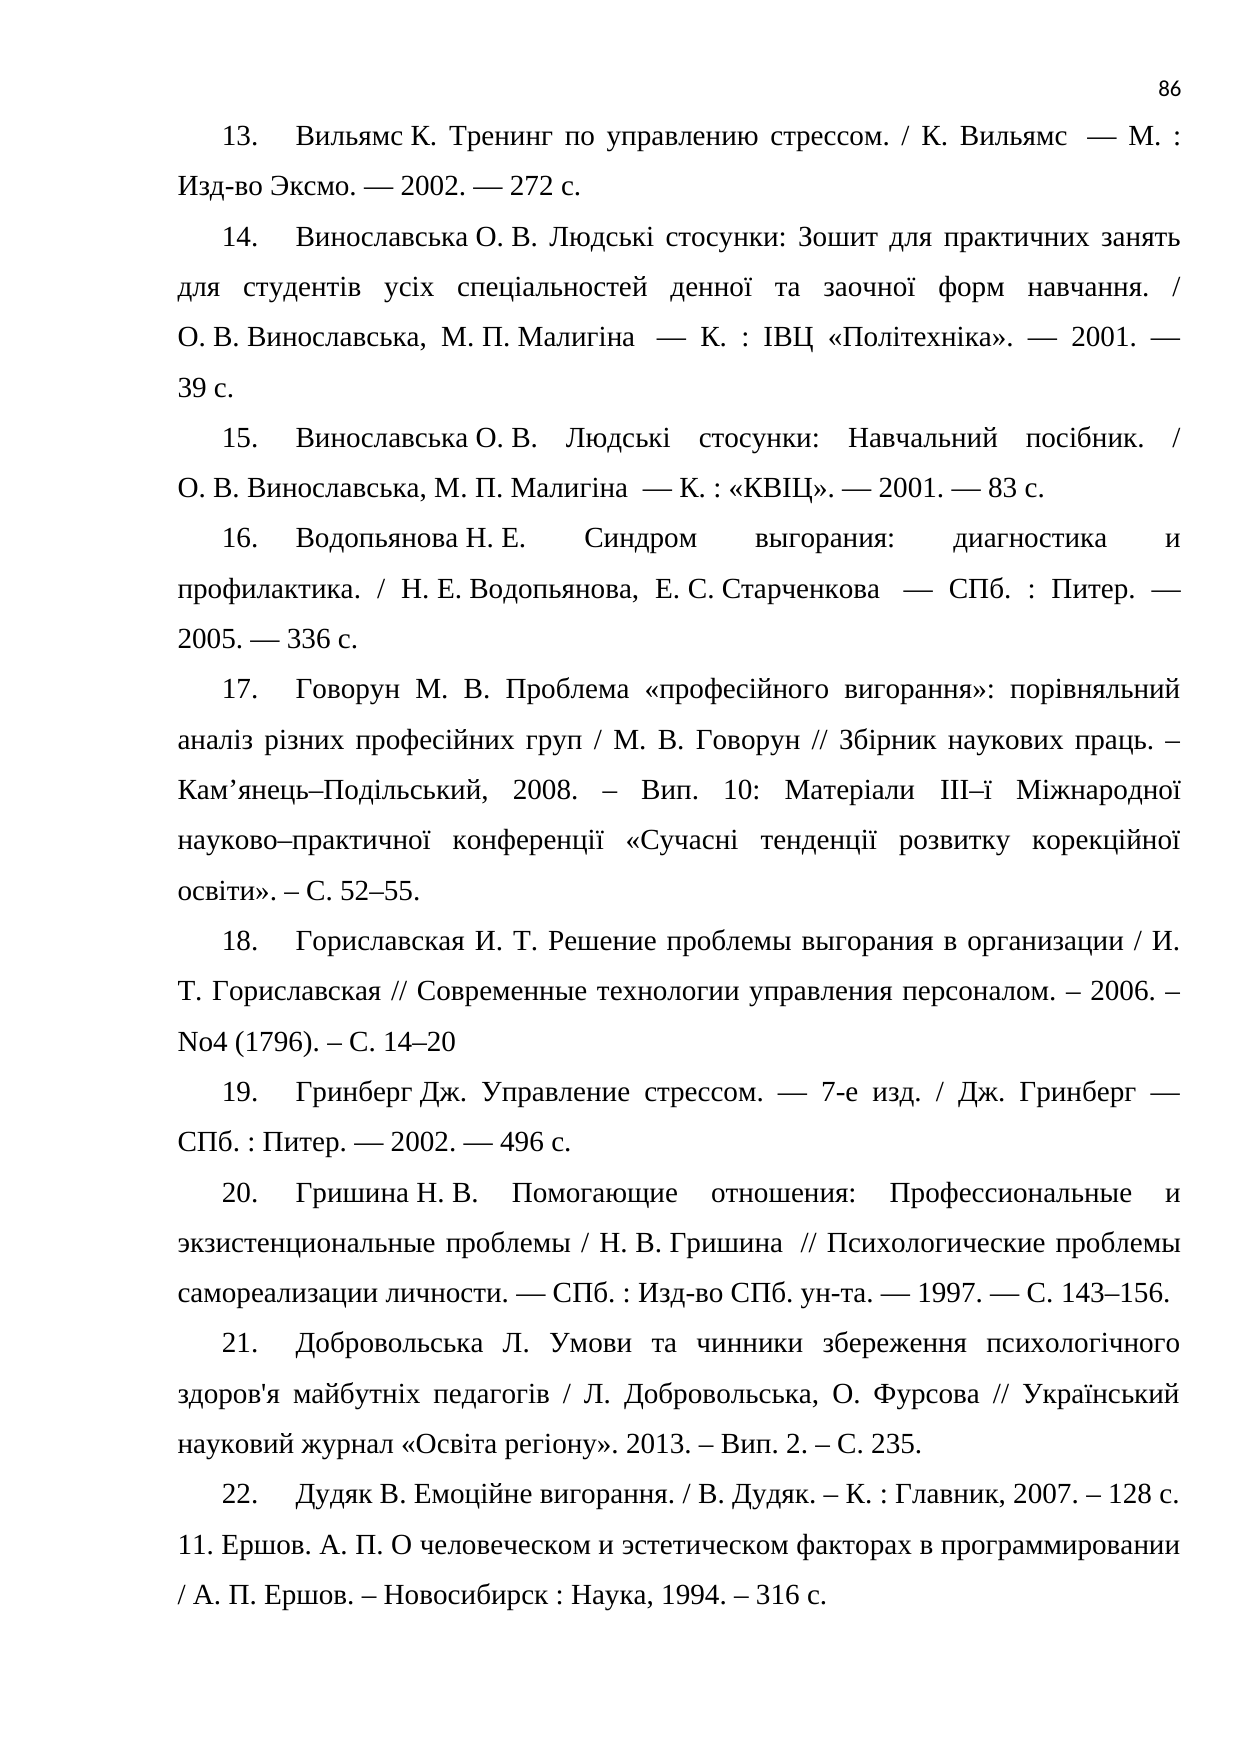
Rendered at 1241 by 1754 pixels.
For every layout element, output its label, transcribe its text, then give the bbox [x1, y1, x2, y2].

list Гришина Н. В. Помогающие отношения: Профессиональные и экзистенциональные проблемы / Н. В. Гришина // Психологические проблемы самореализации личности. — СПб. : Изд-во СПб. ун-та. — 1997. — С. 143–156. [177, 1175, 1181, 1309]
list Гринберг Дж. Управление стрессом. — 7-е изд. / Дж. Гринберг — СПб. : Питер. — 2002. — 496 с. [177, 1074, 1181, 1158]
list Винославська О. В. Людські стосунки: Зошит для практичних занять для студентів усіх спеціальностей денної та заочної форм навчання. / О. В. Винославська, М. П. Малигіна — К. : ІВЦ «Політехніка». — 2001. — 39 с. [177, 219, 1181, 403]
list Водопьянова Н. Е. Синдром выгорания: диагностика и профилактика. / Н. Е. Водопьянова, Е. С. Старченкова — СПб. : Питер. — 2005. — 336 с. [177, 521, 1181, 655]
list Вильямс К. Тренинг по управлению стрессом. / К. Вильямс — М. : Изд-во Эксмо. — 2002. — 272 с. [177, 118, 1181, 202]
list Говорун М. В. Проблема «професійного вигорання»: порівняльний аналіз різних професійних груп / М. В. Говорун // Збірник наукових праць. – Кам’янець–Подільський, 2008. – Вип. 10: Матеріали III–ї Міжнародної науково–практичної конференції «Сучасні тенденції розвитку корекційної освіти». – С. 52–55. [177, 672, 1181, 906]
list Дудяк В. Емоційне вигорання. / В. Дудяк. – К. : Главник, 2007. – 128 с. 11. Ершов. А. П. О человеческом и эстетическом факторах в программировании / А. П. Ершов. – Новосибирск : Наука, 1994. – 316 c. [177, 1477, 1181, 1611]
list Гориславская И. Т. Решение проблемы выгорания в организации / И. Т. Гориславская // Современные технологии управления персоналом. – 2006. – No4 (1796). – С. 14–20 [177, 923, 1181, 1057]
list Добровольська Л. Умови та чинники збереження психологічного здоров'я майбутніх педагогів / Л. Добровольська, О. Фурсова // Український науковий журнал «Освіта регіону». 2013. – Вип. 2. – С. 235. [177, 1326, 1181, 1460]
list Винославська О. В. Людські стосунки: Навчальний посібник. / О. В. Винославська, М. П. Малигіна — К. : «КВІЦ». — 2001. — 83 с. [177, 420, 1181, 504]
